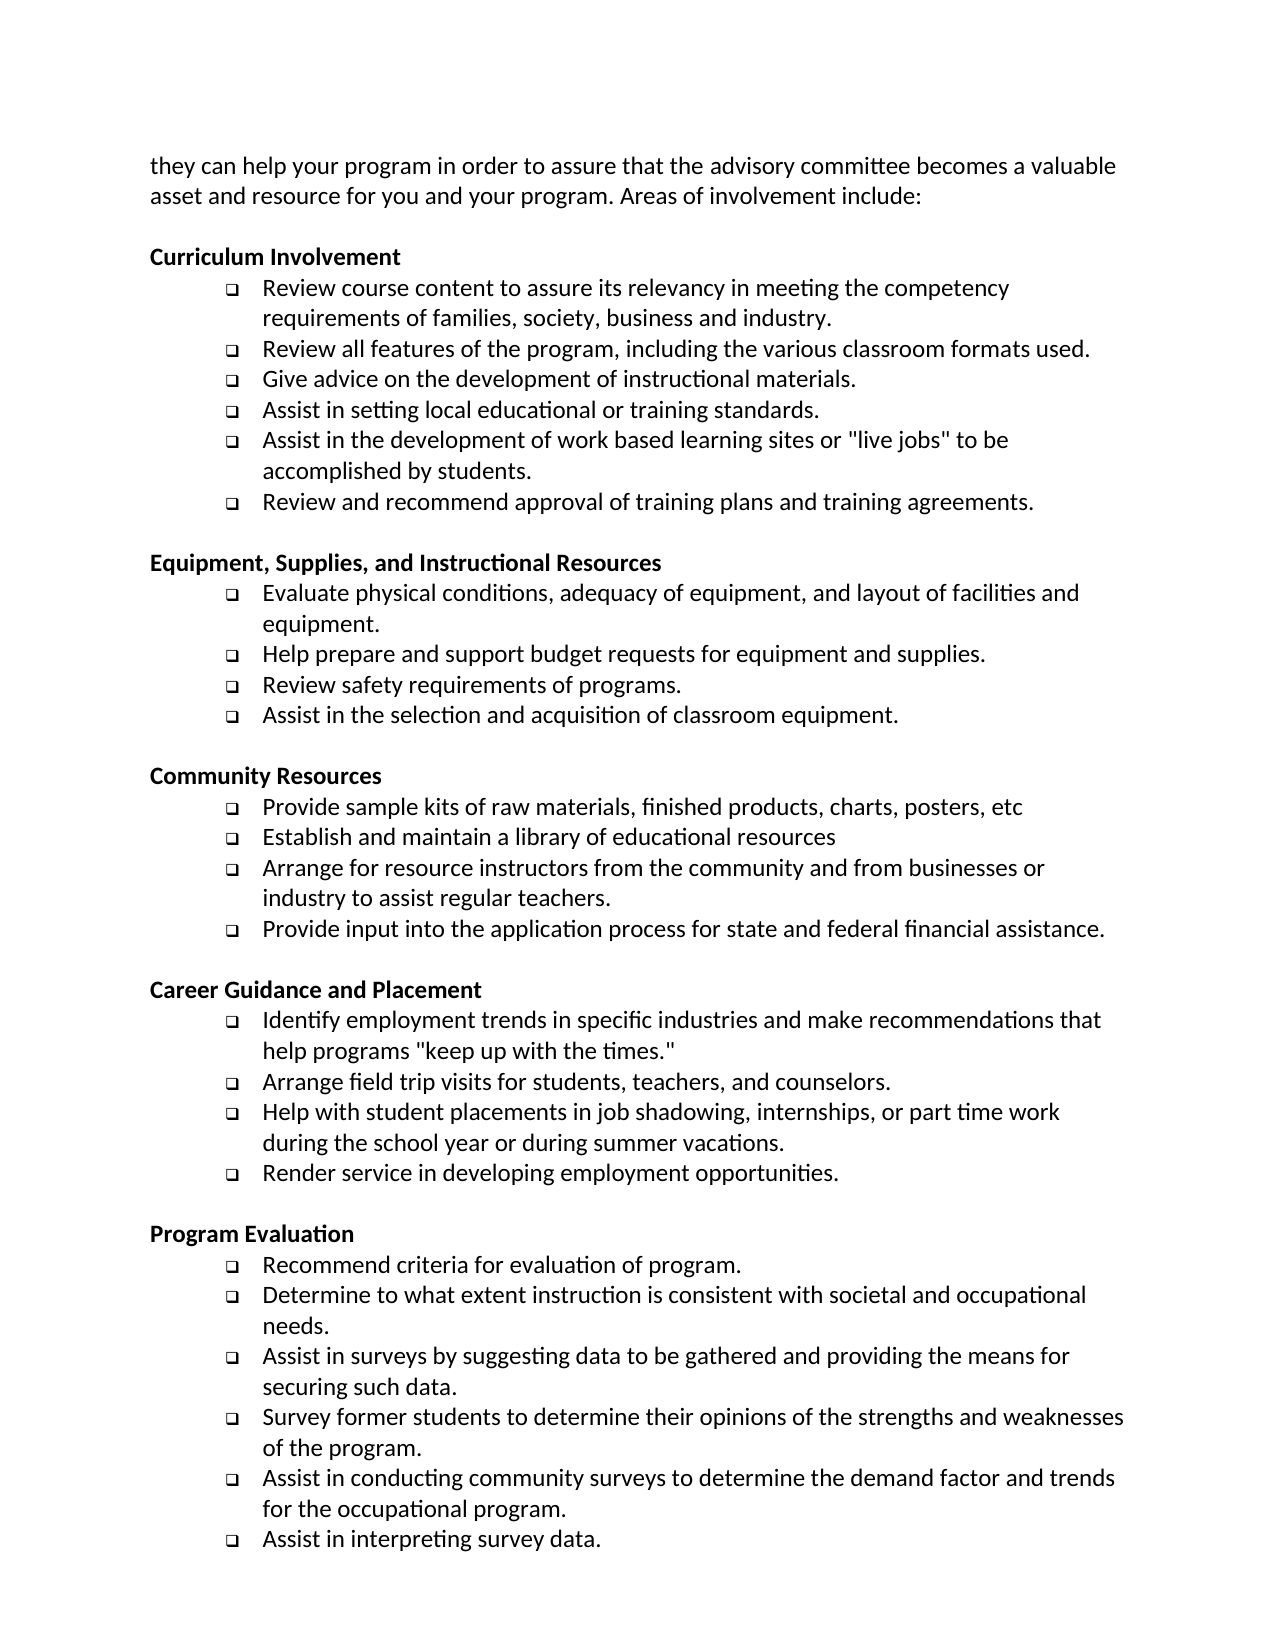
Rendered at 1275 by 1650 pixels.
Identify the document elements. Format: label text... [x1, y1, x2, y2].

text Career Guidance and Placement [150, 974, 1125, 1004]
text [150, 150, 1125, 211]
list Assist in conducting community surveys to determine the demand factor and trends for the occupational program. [225, 1462, 1125, 1523]
list Assist in the development of work based learning sites or "live jobs" to be accomplished by students. [225, 425, 1125, 486]
list Review course content to assure its relevancy in meeting the competency requirements of families, society, business and industry. [225, 272, 1125, 333]
list Evaluate physical conditions, adequacy of equipment, and layout of facilities and equipment. [225, 577, 1125, 638]
list Provide input into the application process for state and federal financial assistance. [225, 913, 1125, 943]
list Establish and maintain a library of educational resources [225, 821, 1125, 852]
list Help with student placements in job shadowing, internships, or part time work during the school year or during summer vacations. [225, 1096, 1125, 1157]
list Assist in surveys by suggesting data to be gathered and providing the means for securing such data. [225, 1340, 1125, 1401]
list Assist in setting local educational or training standards. [225, 394, 1125, 425]
list Render service in developing employment opportunities. [225, 1157, 1125, 1188]
list Give advice on the development of instructional materials. [225, 364, 1125, 394]
list Arrange field trip visits for students, teachers, and counselors. [225, 1066, 1125, 1096]
text Program Evaluation [150, 1218, 1125, 1249]
text Community Resources [150, 760, 1125, 791]
list Review and recommend approval of training plans and training agreements. [225, 486, 1125, 516]
list Assist in interpreting survey data. [225, 1523, 1125, 1554]
list Survey former students to determine their opinions of the strengths and weaknesses of the program. [225, 1401, 1125, 1462]
list Help prepare and support budget requests for equipment and supplies. [225, 638, 1125, 669]
text Equipment, Supplies, and Instructional Resources [150, 547, 1125, 577]
list Arrange for resource instructors from the community and from businesses or industry to assist regular teachers. [225, 852, 1125, 913]
list Identify employment trends in specific industries and make recommendations that help programs "keep up with the times." [225, 1004, 1125, 1066]
list Provide sample kits of raw materials, finished products, charts, posters, etc [225, 791, 1125, 821]
list Assist in the selection and acquisition of classroom equipment. [225, 699, 1125, 730]
text Curriculum Involvement [150, 242, 1125, 272]
list Determine to what extent instruction is consistent with societal and occupational needs. [225, 1279, 1125, 1340]
list Review safety requirements of programs. [225, 669, 1125, 699]
list Review all features of the program, including the various classroom formats used. [225, 333, 1125, 364]
list Recommend criteria for evaluation of program. [225, 1249, 1125, 1279]
